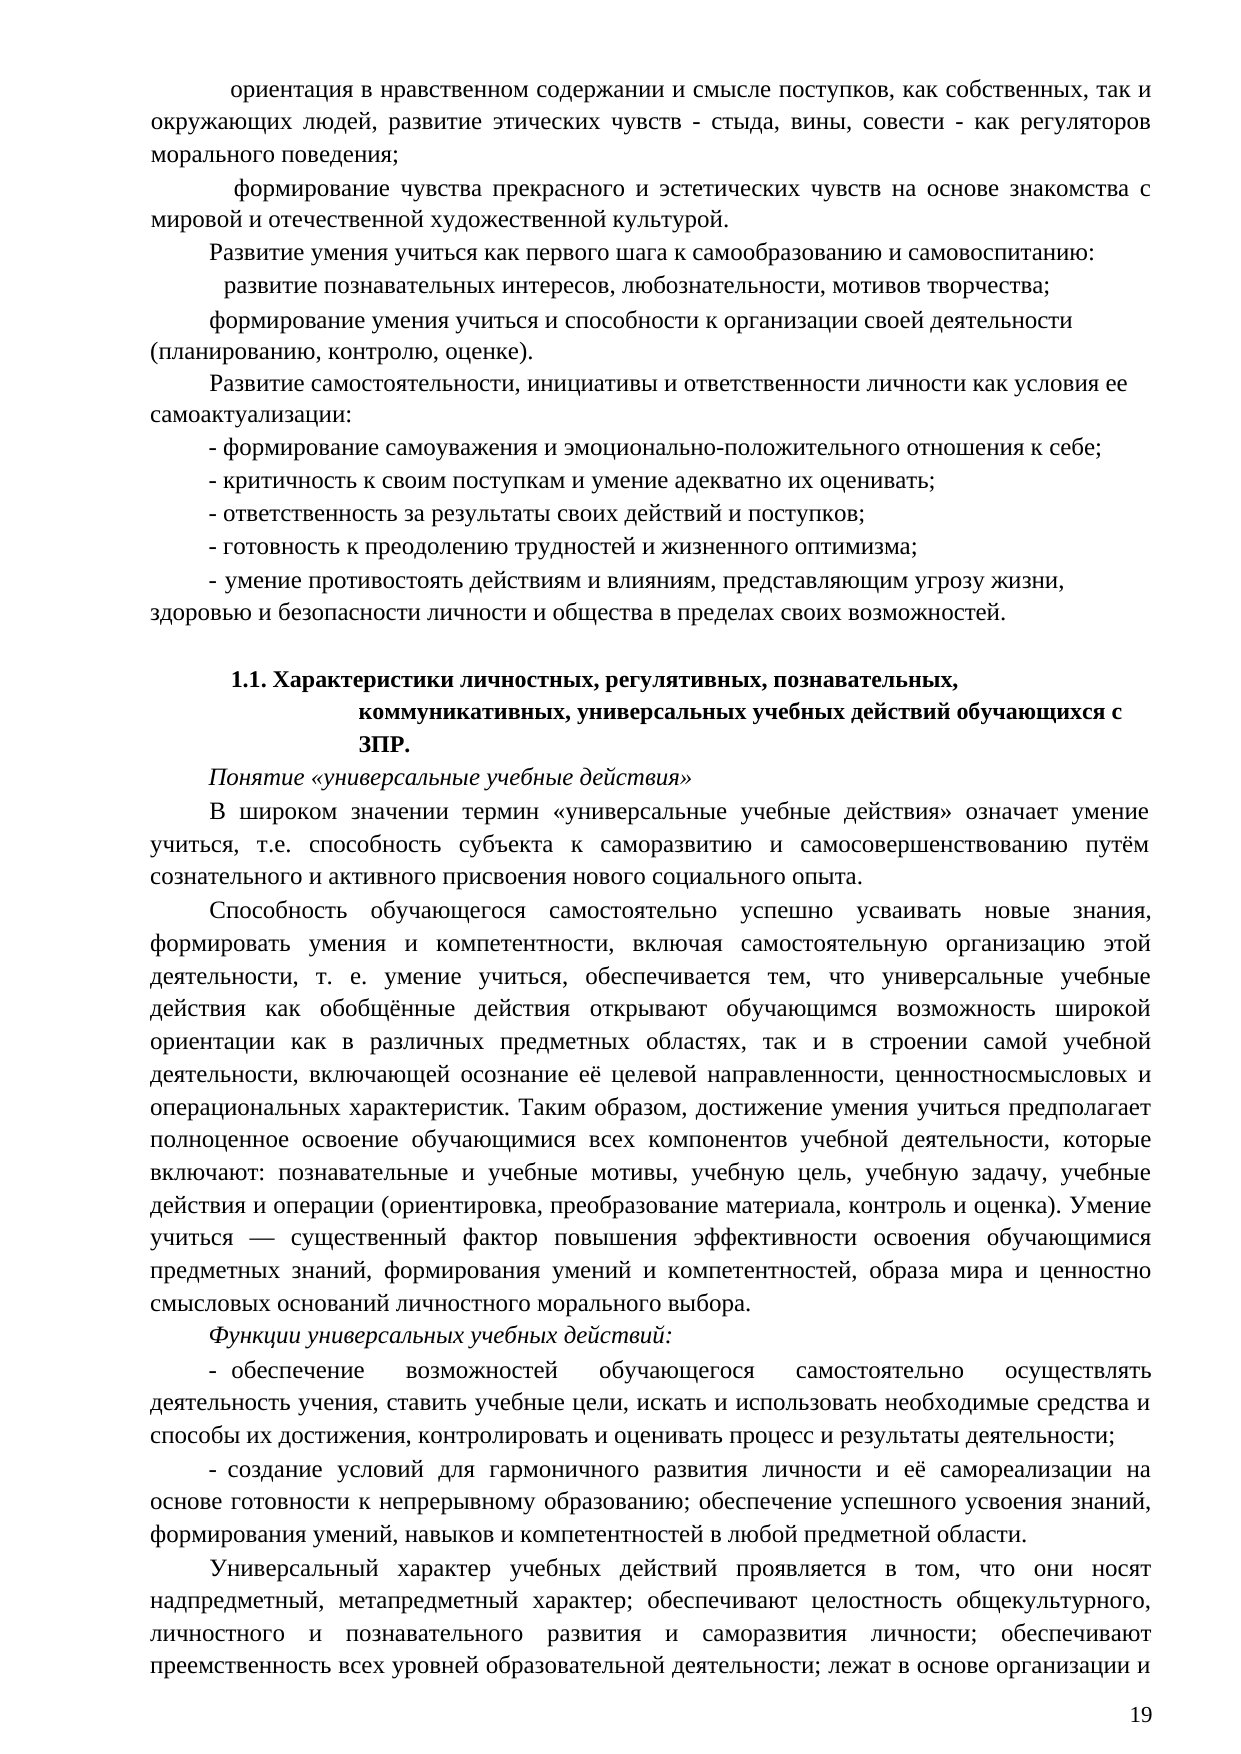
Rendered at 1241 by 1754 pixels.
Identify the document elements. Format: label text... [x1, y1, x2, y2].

text В широком значении термин «универсальные учебные действия» означает умение учиться, т.е. способность субъекта к саморазвитию и самосовершенствованию путём сознательного и активного присвоения нового социального опыта. [150, 796, 1150, 890]
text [150, 1553, 1152, 1679]
text Способность обучающегося самостоятельно успешно усваивать новые знания, формировать умения и компетентности, включая самостоятельную организацию этой деятельности, т. е. умение учиться, обеспечивается тем, что универсальные учебные действия как обобщённые действия открывают обучающимся возможность широкой ориентации как в различных предметных областях, так и в строении самой учебной деятельности, включающей осознание её целевой направленности, ценностносмысловых и операциональных характеристик. Таким образом, достижение умения учиться предполагает полноценное освоение обучающимися всех компонентов учебной деятельности, которые включают: познавательные и учебные мотивы, учебную цель, учебную задачу, учебные действия и операции (ориентировка, преобразование материала, контроль и оценка). Умение учиться — существенный фактор повышения эффективности освоения обучающимися предметных знаний, формирования умений и компетентностей, образа мира и ценностно смысловых оснований личностного морального выбора. [150, 895, 1152, 1317]
list обеспечение возможностей обучающегося самостоятельно осуществлять деятельность учения, ставить учебные цели, искать и использовать необходимые средства и способы их достижения, контролировать и оценивать процесс и результаты деятельности; [150, 1355, 1152, 1448]
list развитие познавательных интересов, любознательности, мотивов творчества; [209, 270, 1152, 299]
text Понятие «универсальные учебные действия» [208, 762, 1152, 791]
text Развитие самостоятельности, инициативы и ответственности личности как условия ее самоактуализации: [150, 368, 1150, 428]
list ориентация в нравственном содержании и смысле поступков, как собственных, так и окружающих людей, развитие этических чувств - стыда, вины, совести - как регуляторов морального поведения; [151, 74, 1152, 167]
list формирование самоуважения и эмоционально-положительного отношения к себе; [208, 432, 1152, 461]
text 1.1. Характеристики личностных, регулятивных, познавательных, коммуникативных, универсальных учебных действий обучающихся с ЗПР. [231, 665, 1129, 757]
text формирование умения учиться и способности к организации своей деятельности (планированию, контролю, оценке). [150, 305, 1150, 365]
list ответственность за результаты своих действий и поступков; [208, 498, 1152, 527]
text Развитие умения учиться как первого шага к самообразованию и самовоспитанию: [209, 237, 1152, 266]
list умение противостоять действиям и влияниям, представляющим угрозу жизни, здоровью и безопасности личности и общества в пределах своих возможностей. [150, 566, 1152, 626]
list создание условий для гармоничного развития личности и её самореализации на основе готовности к непрерывному образованию; обеспечение успешного усвоения знаний, формирования умений, навыков и компетентностей в любой предметной области. [150, 1454, 1152, 1547]
text Функции универсальных учебных действий: [208, 1321, 1152, 1349]
list готовность к преодолению трудностей и жизненного оптимизма; [208, 531, 1152, 560]
list формирование чувства прекрасного и эстетических чувств на основе знакомства с мировой и отечественной художественной культурой. [151, 173, 1152, 233]
list критичность к своим поступкам и умение адекватно их оценивать; [208, 465, 1152, 494]
